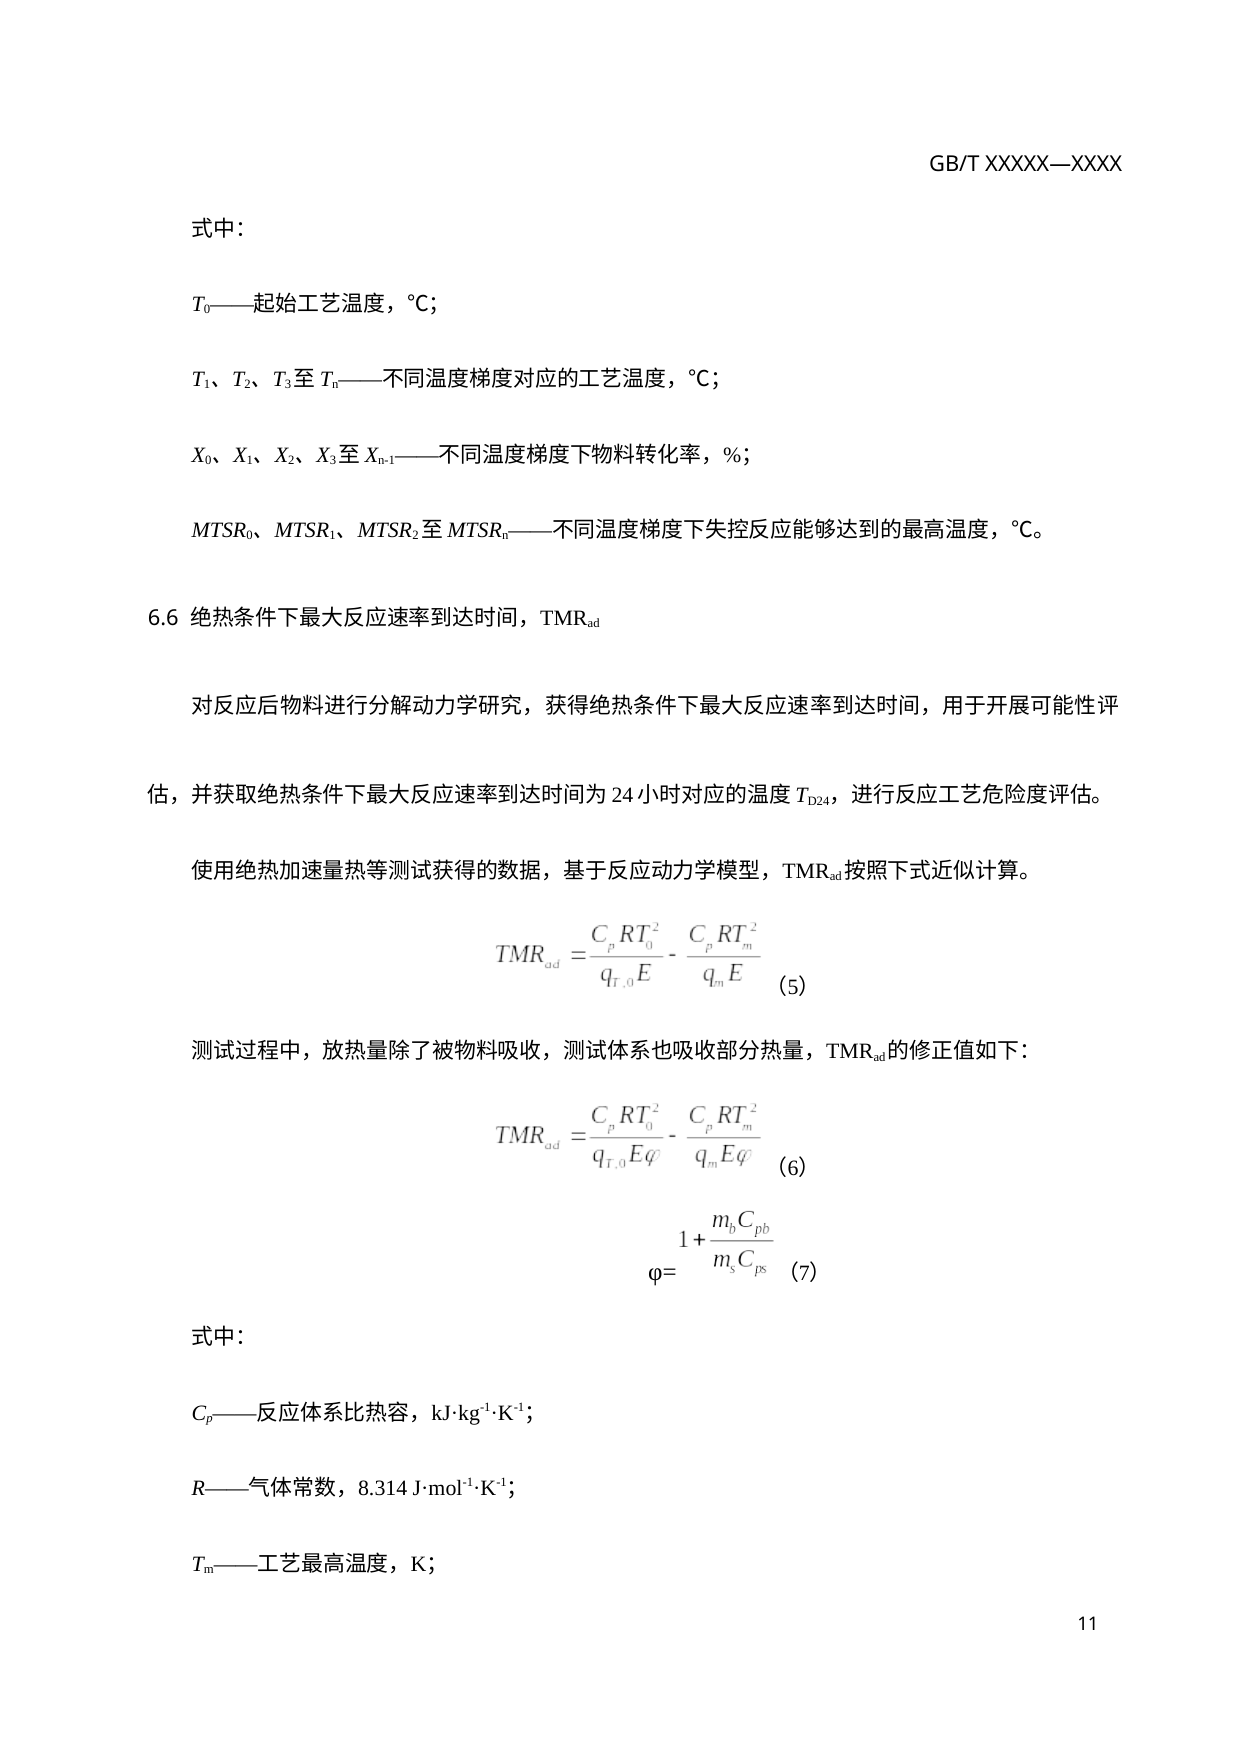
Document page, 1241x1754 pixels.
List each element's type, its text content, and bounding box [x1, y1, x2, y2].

text Cp——反应体系比热容，kJ·kg-1·K-1； [148, 1381, 1122, 1440]
text （6） [148, 1095, 1122, 1184]
text 使用绝热加速量热等测试获得的数据，基于反应动力学模型，TMRad按照下式近似计算。 [148, 839, 1122, 898]
text 6.6 绝热条件下最大反应速率到达时间，TMRad [148, 586, 1122, 646]
text 对反应后物料进行分解动力学研究，获得绝热条件下最大反应速率到达时间，用于开展可能性评估，并获取绝热条件下最大反应速率到达时间为24小时对应的温度TD24，进行反应工艺危险度评估。 [148, 674, 1122, 823]
text （5） [148, 914, 1122, 1004]
text 式中： [191, 197, 1122, 256]
text MTSR0、MTSR1、MTSR2至MTSRn——不同温度梯度下失控反应能够达到的最高温度，℃。 [148, 498, 1122, 558]
text T1、T2、T3至Tn——不同温度梯度对应的工艺温度，℃； [148, 347, 1122, 407]
text T0——起始工艺温度，℃； [148, 272, 1122, 332]
text 测试过程中，放热量除了被物料吸收，测试体系也吸收部分热量，TMRad的修正值如下： [148, 1019, 1122, 1079]
text 式中： [148, 1305, 1122, 1365]
text X0、X1、X2、X3至Xn-1——不同温度梯度下物料转化率，%； [148, 423, 1122, 482]
text φ=（7） [148, 1200, 1122, 1289]
text R——气体常数，8.314 J·mol-1·K-1； [148, 1456, 1122, 1516]
text Tm——工艺最高温度，K； [148, 1532, 1122, 1591]
